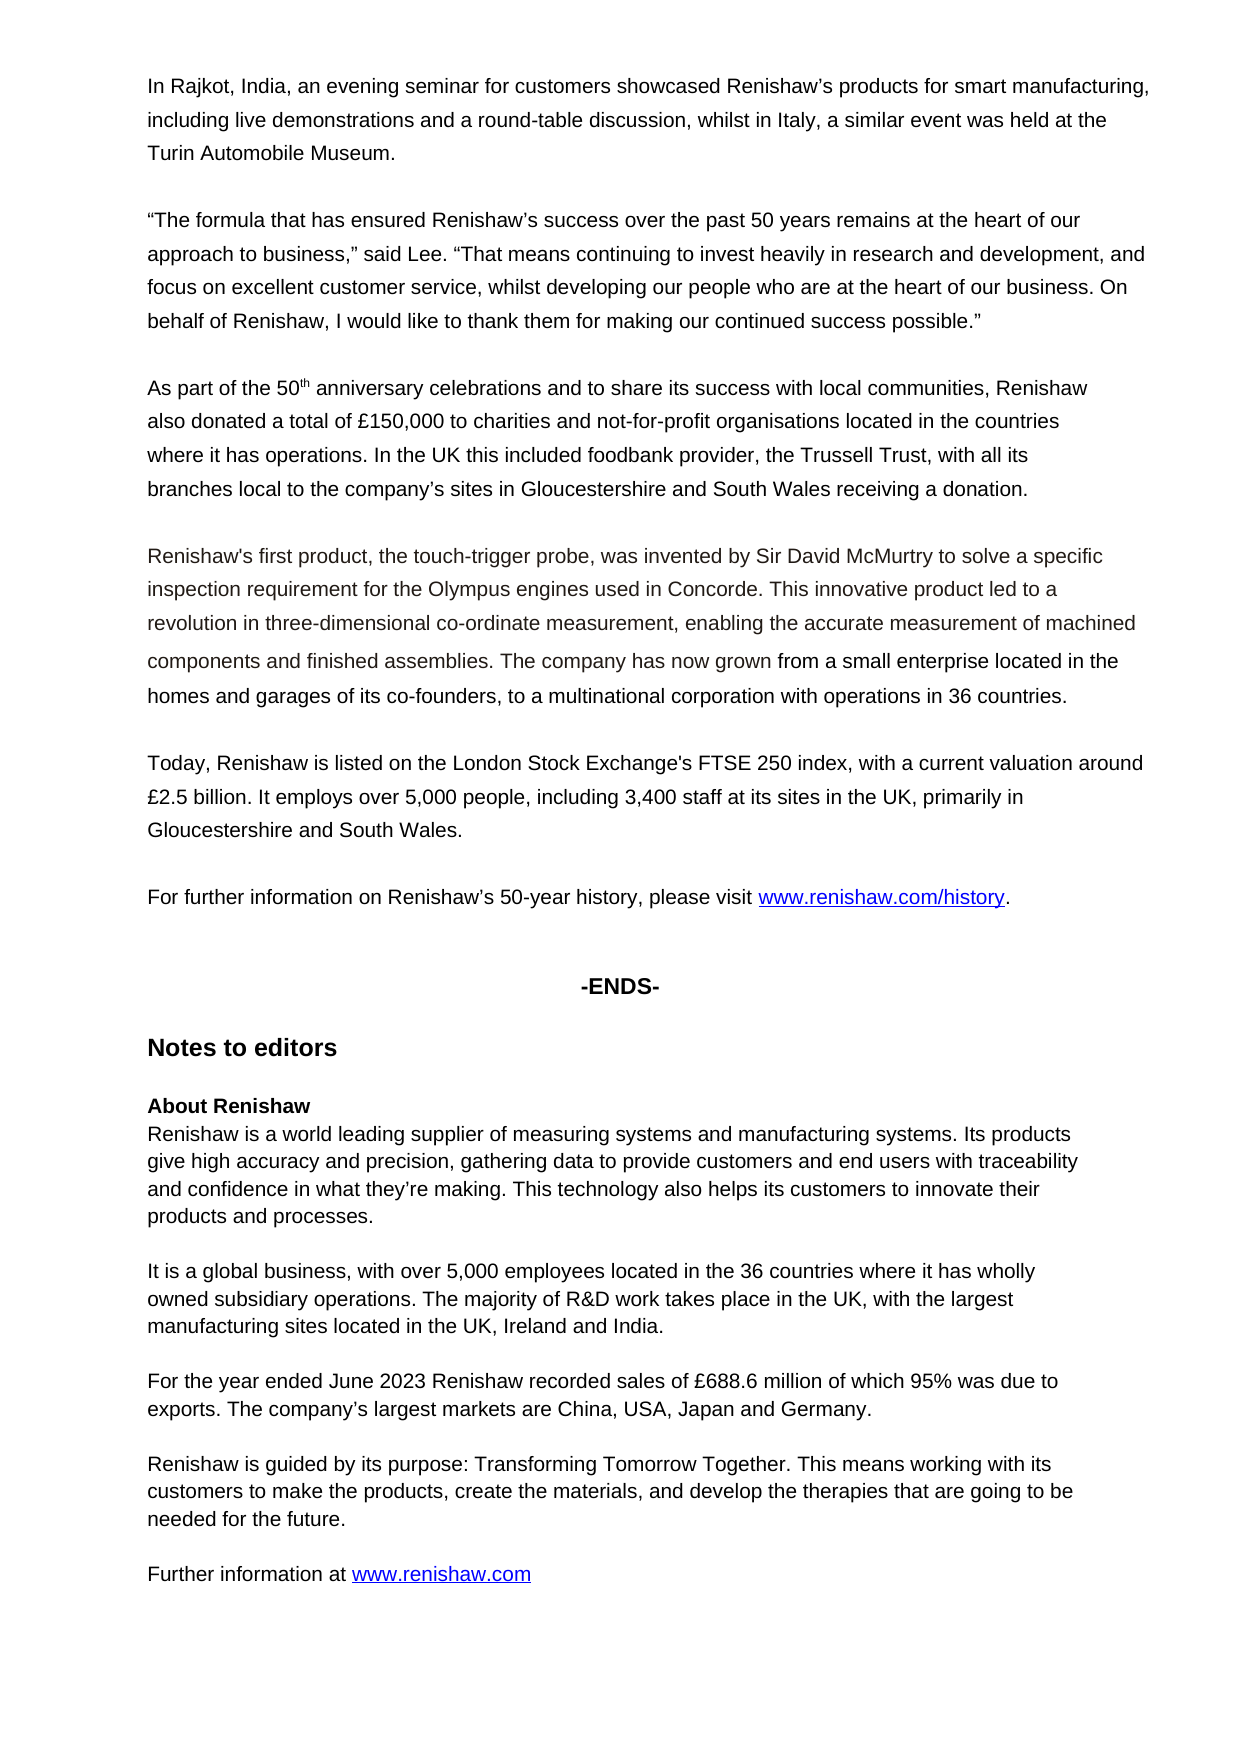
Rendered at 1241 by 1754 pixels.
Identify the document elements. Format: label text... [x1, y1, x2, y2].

text For further information on Renishaw’s 50-year history, please visit www.renishaw.com/history. [147, 885, 1093, 909]
text Notes to editors [147, 1033, 1093, 1062]
text It is a global business, with over 5,000 employees located in the 36 countries where it has wholly owned subsidiary operations. The majority of R&D work takes place in the UK, with the largest manufacturing sites located in the UK, Ireland and India. [147, 1259, 1093, 1338]
text Renishaw is guided by its purpose: Transforming Tomorrow Together. This means working with its customers to make the products, create the materials, and develop the therapies that are going to be needed for the future. [147, 1451, 1093, 1530]
text Renishaw's first product, the touch-trigger probe, was invented by Sir David McMurtry to solve a specific inspection requirement for the Olympus engines used in Concorde. This innovative product led to a revolution in three-dimensional co-ordinate measurement, enabling the accurate measurement of machined components and finished assemblies. The company has now grown from a small enterprise located in the homes and garages of its co-founders, to a multinational corporation with operations in 36 countries. [147, 543, 1151, 708]
text For the year ended June 2023 Renishaw recorded sales of £688.6 million of which 95% was due to exports. The company’s largest markets are China, USA, Japan and Germany. [147, 1369, 1093, 1420]
text In Rajkot, India, an evening seminar for customers showcased Renishaw’s products for smart manufacturing, including live demonstrations and a round-table discussion, whilst in Italy, a similar event was held at the Turin Automobile Museum. [147, 74, 1151, 165]
text Today, Renishaw is listed on the London Stock Exchange's FTSE 250 index, with a current valuation around £2.5 billion. It employs over 5,000 people, including 3,400 staff at its sites in the UK, primarily in Gloucestershire and South Wales. [147, 751, 1151, 842]
text Renishaw is a world leading supplier of measuring systems and manufacturing systems. Its products give high accuracy and precision, gathering data to provide customers and end users with traceability and confidence in what they’re making. This technology also helps its customers to innovate their products and processes. [147, 1121, 1093, 1228]
text About Renishaw [147, 1094, 1093, 1118]
text Further information at www.renishaw.com [147, 1561, 1093, 1585]
text “The formula that has ensured Renishaw’s success over the past 50 years remains at the heart of our approach to business,” said Lee. “That means continuing to invest heavily in research and development, and focus on excellent customer service, whilst developing our people who are at the heart of our business. On behalf of Renishaw, I would like to thank them for making our continued success possible.” [147, 208, 1151, 333]
text As part of the 50th anniversary celebrations and to share its success with local communities, Renishaw also donated a total of £150,000 to charities and not-for-profit organisations located in the countries where it has operations. In the UK this included foodbank provider, the Trussell Trust, with all its branches local to the company’s sites in Gloucestershire and South Wales receiving a donation. [147, 376, 1093, 500]
text -ENDS- [147, 973, 1093, 999]
